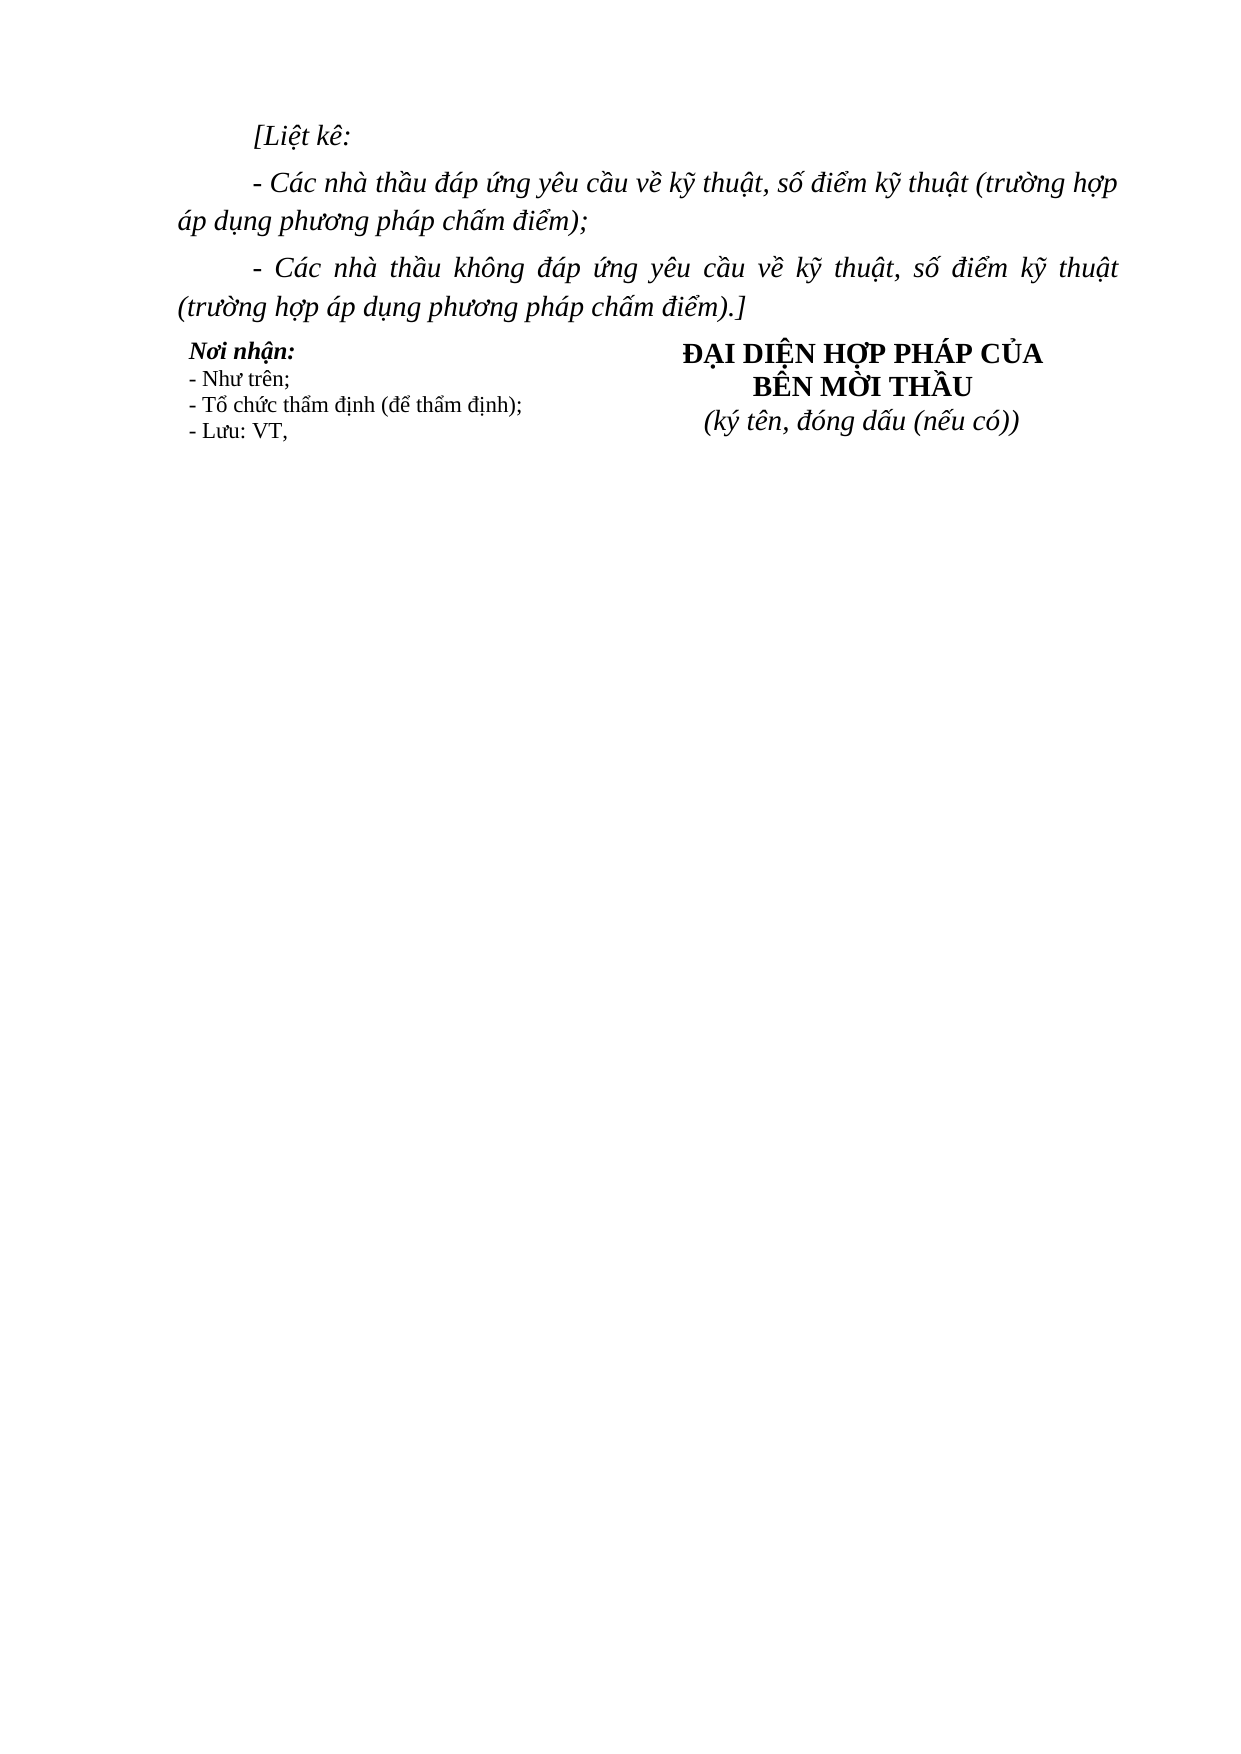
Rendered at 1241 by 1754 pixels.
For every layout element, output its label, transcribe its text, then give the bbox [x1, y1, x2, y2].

text - Các nhà thầu không đáp ứng yêu cầu về kỹ thuật, số điểm kỹ thuật (trường hợp áp dụng phương pháp chấm điểm).] [177, 250, 1122, 322]
table_header Nơi nhận: - Như trên; - Tổ chức thẩm định (để thẩm định); - Lưu: VT, [177, 336, 610, 444]
text [Liệt kê: [177, 118, 1122, 152]
table_header ĐẠI DIỆN HỢP PHÁP CỦA BÊN MỜI THẦU (ký tên, đóng dấu (nếu có)) [610, 336, 1115, 444]
text - Các nhà thầu đáp ứng yêu cầu về kỹ thuật, số điểm kỹ thuật (trường hợp áp dụng phương pháp chấm điểm); [177, 165, 1122, 237]
